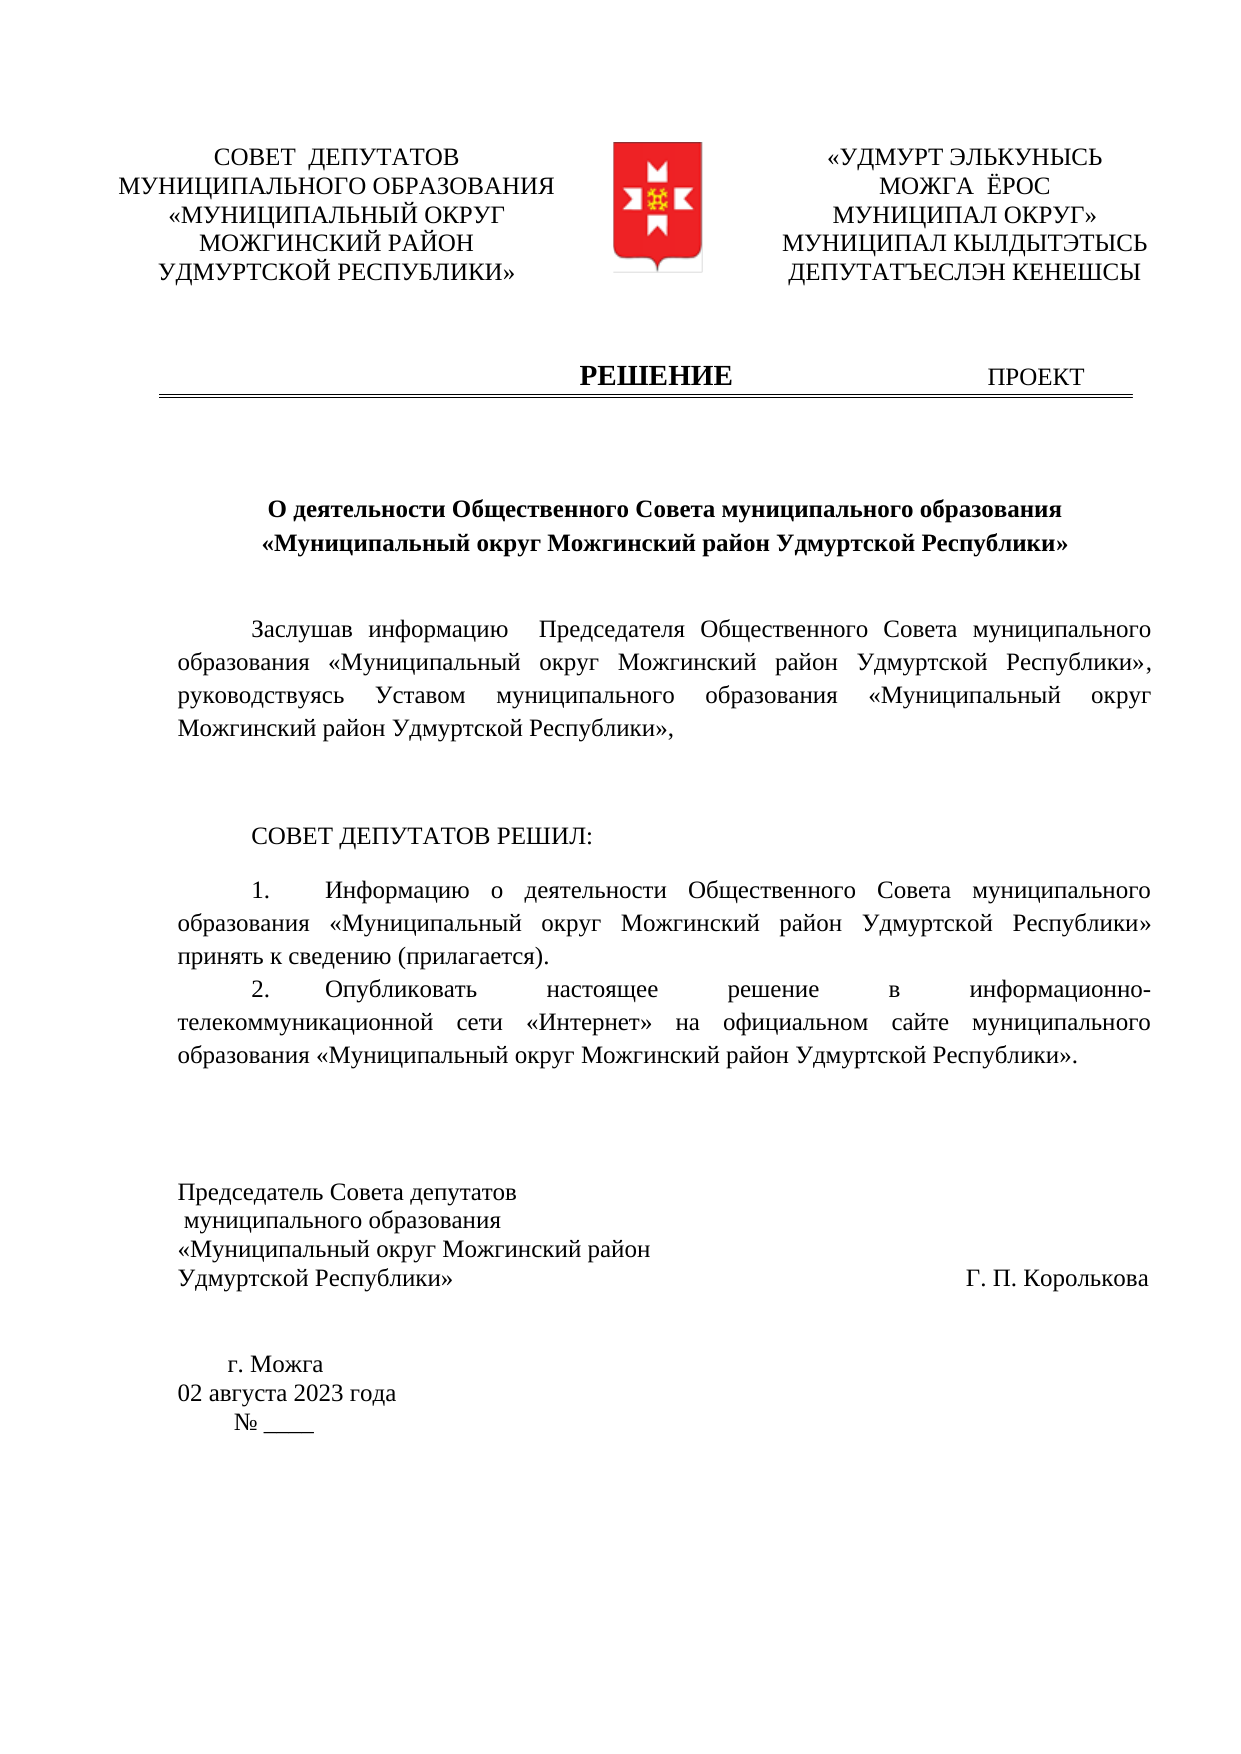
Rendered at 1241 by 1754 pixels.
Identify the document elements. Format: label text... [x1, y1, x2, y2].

text № ____ [177, 1407, 1152, 1435]
table_header [571, 118, 739, 358]
text «Муниципальный округ Можгинский район [177, 1234, 1152, 1263]
picture [613, 142, 704, 274]
text г. Можга [177, 1349, 1152, 1378]
text муниципального образования [177, 1205, 1152, 1234]
text Заслушав информацию Председателя Общественного Совета муниципального образования «Муниципальный округ Можгинский район Удмуртской Республики», руководствуясь Уставом муниципального образования «Муниципальный округ Можгинский район Удмуртской Республики», [177, 614, 1152, 742]
text СОВЕТ ДЕПУТАТОВ РЕШИЛ: [177, 821, 1152, 850]
text Председатель Совета депутатов [177, 1177, 1152, 1205]
table_header «УДМУРТ ЭЛЬКУНЫСЬ МОЖГА ЁРОС МУНИЦИПАЛ ОКРУГ» МУНИЦИПАЛ КЫЛДЫТЭТЫСЬ ДЕПУТАТЪЕСЛЭН КЕНЕШСЫ [740, 118, 1190, 358]
list Информацию о деятельности Общественного Совета муниципального образования «Муниципальный округ Можгинский район Удмуртской Республики» принять к сведению (прилагается). [177, 875, 1152, 970]
list Опубликовать настоящее решение в информационно-телекоммуникационной сети «Интернет» на официальном сайте муниципального образования «Муниципальный округ Можгинский район Удмуртской Республики». [177, 974, 1152, 1069]
text 02 августа 2023 года [177, 1378, 1152, 1407]
text О деятельности Общественного Совета муниципального образования «Муниципальный округ Можгинский район Удмуртской Республики» [177, 494, 1153, 556]
table_cell [102, 358, 1190, 442]
table_header СОВЕТ ДЕПУТАТОВ МУНИЦИПАЛЬНОГО ОБРАЗОВАНИЯ «МУНИЦИПАЛЬНЫЙ ОКРУГ МОЖГИНСКИЙ РАЙОН УДМУРТСКОЙ РЕСПУБЛИКИ» [102, 118, 571, 358]
text Удмуртской Республики» Г. П. Королькова [177, 1263, 1152, 1292]
